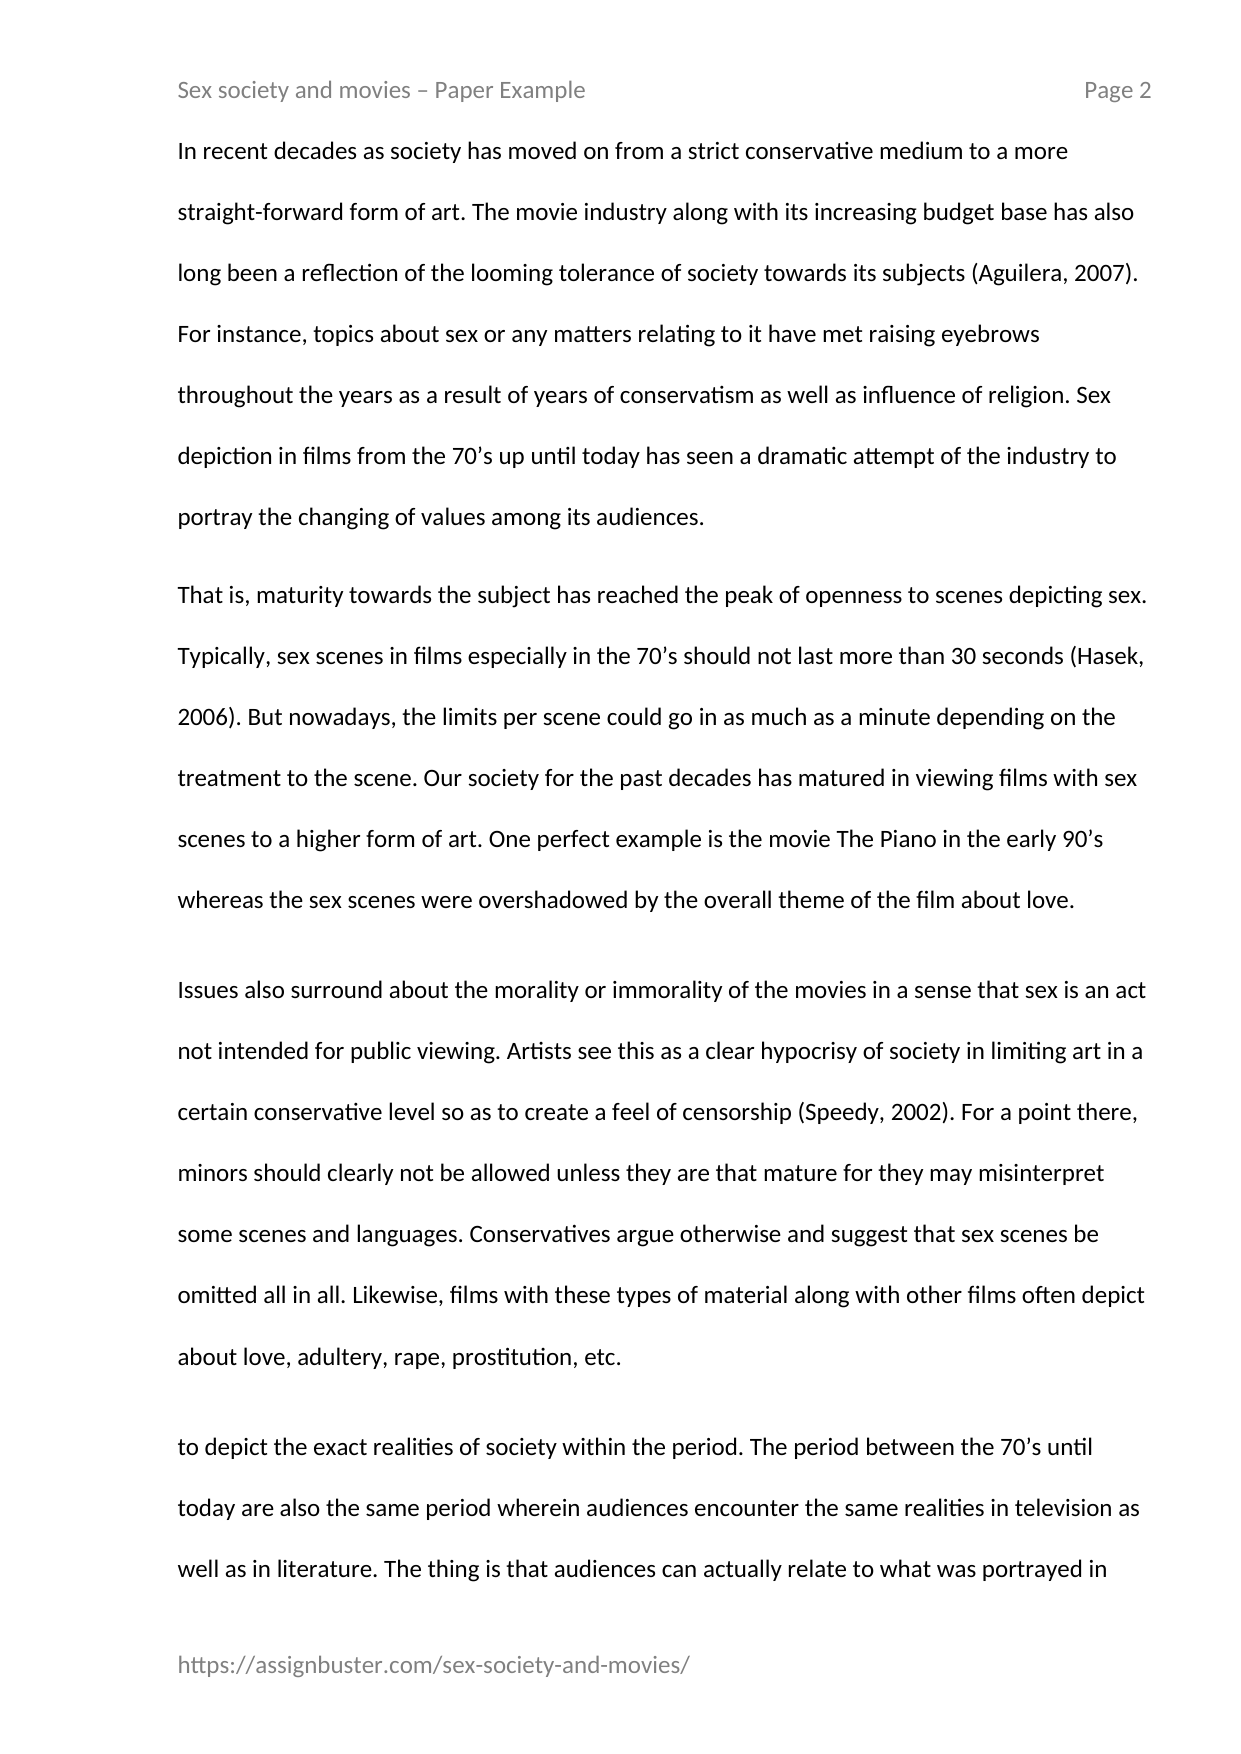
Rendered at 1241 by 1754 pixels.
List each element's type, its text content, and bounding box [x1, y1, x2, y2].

text Issues also surround about the morality or immorality of the movies in a sense that sex is an act not intended for public viewing. Artists see this as a clear hypocrisy of society in limiting art in a certain conservative level so as to create a feel of censorship (Speedy, 2002). For a point there, minors should clearly not be allowed unless they are that mature for they may misinterpret some scenes and languages. Conservatives argue otherwise and suggest that sex scenes be omitted all in all. Likewise, films with these types of material along with other films often depict about love, adultery, rape, prostitution, etc. [177, 974, 1152, 1371]
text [177, 1431, 1152, 1584]
text That is, maturity towards the subject has reached the peak of openness to scenes depicting sex. Typically, sex scenes in films especially in the 70’s should not last more than 30 seconds (Hasek, 2006). But nowadays, the limits per scene could go in as much as a minute depending on the treatment to the scene. Our society for the past decades has matured in viewing films with sex scenes to a higher form of art. One perfect example is the movie The Piano in the early 90’s whereas the sex scenes were overshadowed by the overall theme of the film about love. [177, 579, 1152, 914]
text In recent decades as society has moved on from a strict conservative medium to a more straight-forward form of art. The movie industry along with its increasing budget base has also long been a reflection of the looming tolerance of society towards its subjects (Aguilera, 2007). For instance, topics about sex or any matters relating to it have met raising eyebrows throughout the years as a result of years of conservatism as well as influence of religion. Sex depiction in films from the 70’s up until today has seen a dramatic attempt of the industry to portray the changing of values among its audiences. [177, 135, 1152, 532]
